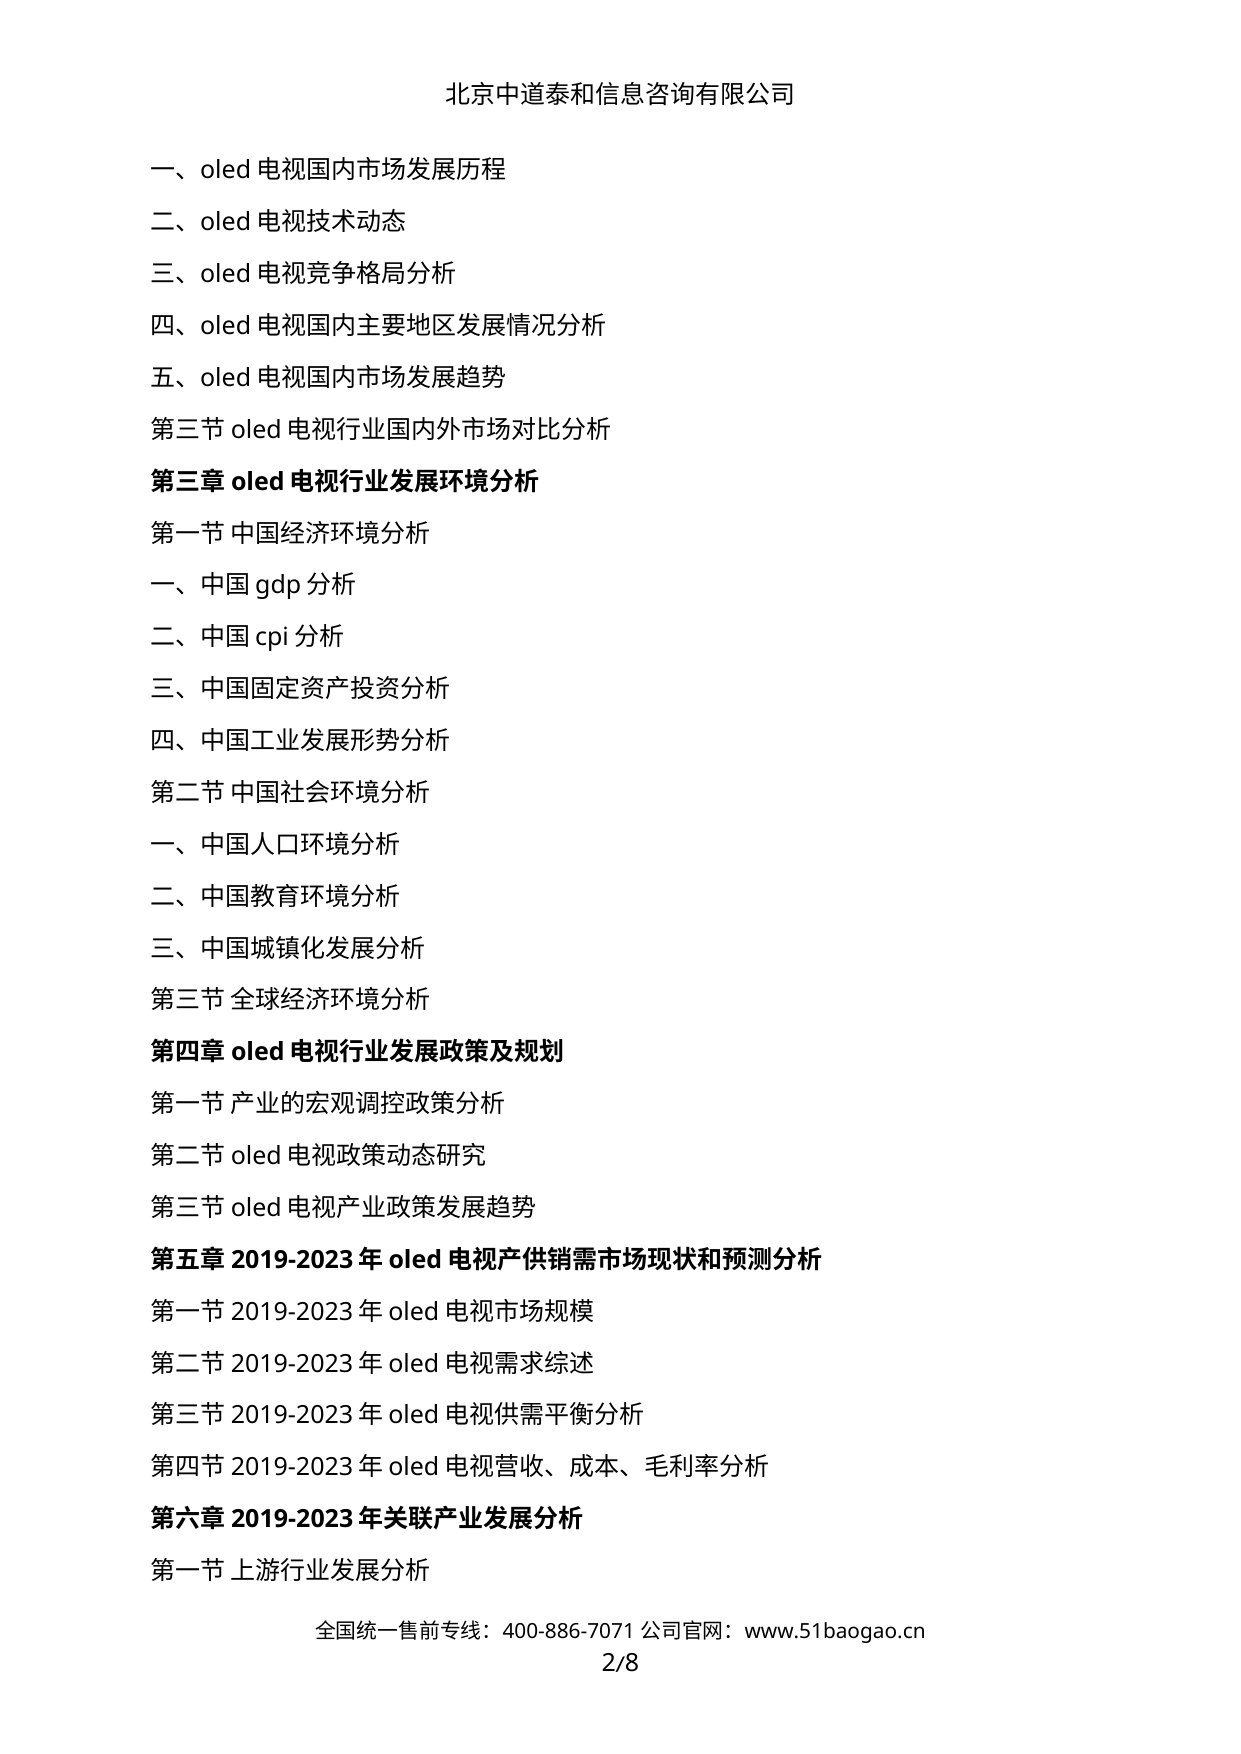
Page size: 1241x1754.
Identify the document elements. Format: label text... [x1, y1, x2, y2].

text 第三章 oled电视行业发展环境分析 [150, 461, 1090, 497]
text 三、oled电视竞争格局分析 [150, 254, 1090, 290]
text 第三节 2019-2023年oled电视供需平衡分析 [150, 1395, 1090, 1431]
text 二、中国教育环境分析 [150, 876, 1090, 912]
text 一、oled电视国内市场发展历程 [150, 150, 1090, 186]
text 四、中国工业发展形势分析 [150, 721, 1090, 757]
text 第五章 2019-2023年oled电视产供销需市场现状和预测分析 [150, 1239, 1090, 1276]
text 四、oled电视国内主要地区发展情况分析 [150, 306, 1090, 342]
text 二、中国cpi分析 [150, 617, 1090, 653]
text 第三节 oled电视产业政策发展趋势 [150, 1187, 1090, 1224]
text 第一节 上游行业发展分析 [150, 1551, 1090, 1587]
text 第一节 产业的宏观调控政策分析 [150, 1084, 1090, 1120]
text 第二节 oled电视政策动态研究 [150, 1136, 1090, 1172]
text 五、oled电视国内市场发展趋势 [150, 357, 1090, 394]
text 第四节 2019-2023年oled电视营收、成本、毛利率分析 [150, 1447, 1090, 1483]
text 第一节 中国经济环境分析 [150, 513, 1090, 549]
text 二、oled电视技术动态 [150, 202, 1090, 238]
text 第三节 全球经济环境分析 [150, 980, 1090, 1016]
text 第三节 oled电视行业国内外市场对比分析 [150, 409, 1090, 446]
text 第四章 oled电视行业发展政策及规划 [150, 1032, 1090, 1068]
text 第二节 2019-2023年oled电视需求综述 [150, 1343, 1090, 1379]
text 三、中国城镇化发展分析 [150, 928, 1090, 964]
text 第六章 2019-2023年关联产业发展分析 [150, 1499, 1090, 1535]
text 三、中国固定资产投资分析 [150, 669, 1090, 705]
text 第一节 2019-2023年oled电视市场规模 [150, 1291, 1090, 1327]
text 第二节 中国社会环境分析 [150, 772, 1090, 809]
text 一、中国gdp分析 [150, 565, 1090, 601]
text 一、中国人口环境分析 [150, 824, 1090, 861]
